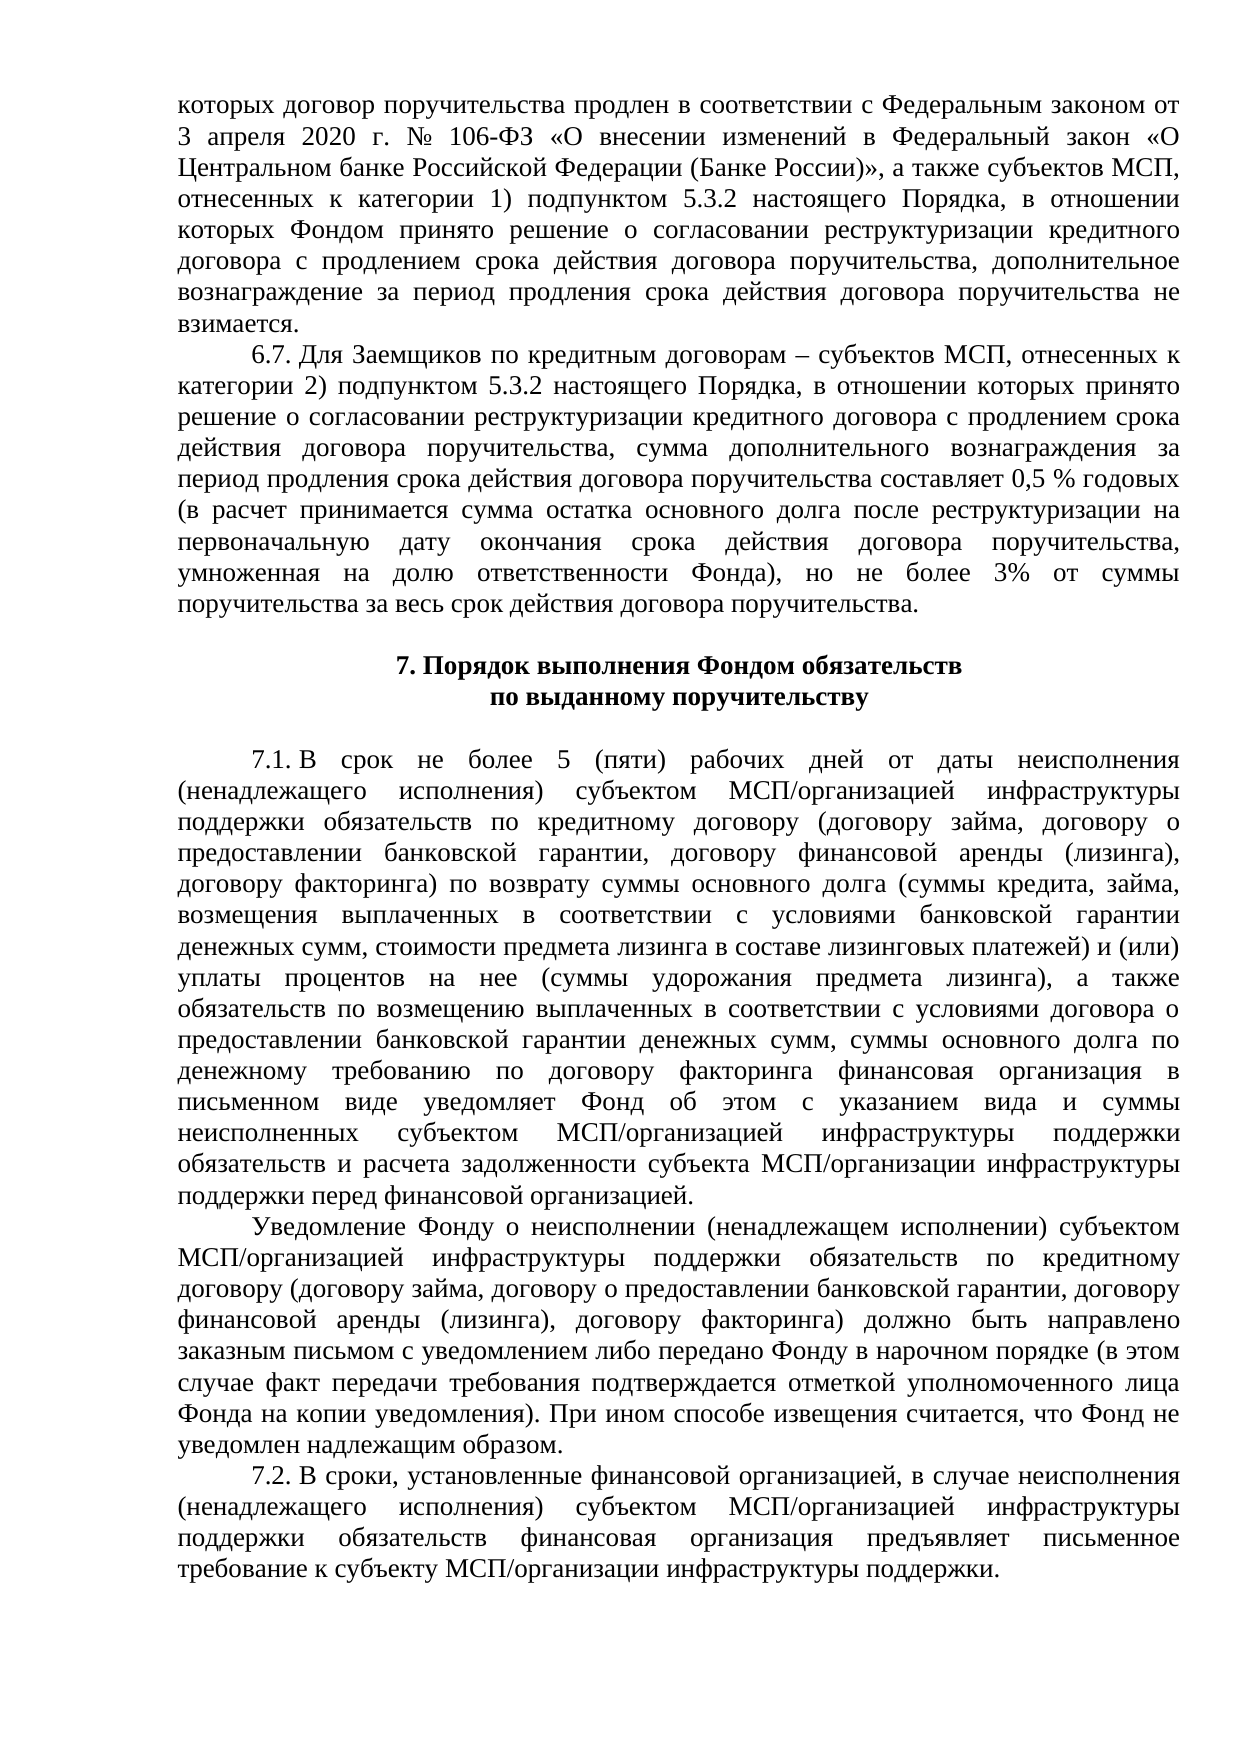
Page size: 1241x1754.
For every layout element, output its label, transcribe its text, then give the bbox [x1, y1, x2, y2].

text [177, 89, 1181, 338]
text Уведомление Фонду о неисполнении (ненадлежащем исполнении) субъектом МСП/организацией инфраструктуры поддержки обязательств по кредитному договору (договору займа, договору о предоставлении банковской гарантии, договору финансовой аренды (лизинга), договору факторинга) должно быть направлено заказным письмом с уведомлением либо передано Фонду в нарочном порядке (в этом случае факт передачи требования подтверждается отметкой уполномоченного лица Фонда на копии уведомления). При ином способе извещения считается, что Фонд не уведомлен надлежащим образом. [177, 1210, 1181, 1459]
text 7.2. В сроки, установленные финансовой организацией, в случае неисполнения (ненадлежащего исполнения) субъектом МСП/организацией инфраструктуры поддержки обязательств финансовая организация предъявляет письменное требование к субъекту МСП/организации инфраструктуры поддержки. [177, 1459, 1181, 1584]
text 6.7. Для Заемщиков по кредитным договорам – субъектов МСП, отнесенных к категории 2) подпунктом 5.3.2 настоящего Порядка, в отношении которых принято решение о согласовании реструктуризации кредитного договора с продлением срока действия договора поручительства, сумма дополнительного вознаграждения за период продления срока действия договора поручительства составляет 0,5 % годовых (в расчет принимается сумма остатка основного долга после реструктуризации на первоначальную дату окончания срока действия договора поручительства, умноженная на долю ответственности Фонда), но не более 3% от суммы поручительства за весь срок действия договора поручительства. [177, 338, 1181, 618]
text 7.1. В срок не более 5 (пяти) рабочих дней от даты неисполнения (ненадлежащего исполнения) субъектом МСП/организацией инфраструктуры поддержки обязательств по кредитному договору (договору займа, договору о предоставлении банковской гарантии, договору финансовой аренды (лизинга), договору факторинга) по возврату суммы основного долга (суммы кредита, займа, возмещения выплаченных в соответствии с условиями банковской гарантии денежных сумм, стоимости предмета лизинга в составе лизинговых платежей) и (или) уплаты процентов на нее (суммы удорожания предмета лизинга), а также обязательств по возмещению выплаченных в соответствии с условиями договора о предоставлении банковской гарантии денежных сумм, суммы основного долга по денежному требованию по договору факторинга финансовая организация в письменном виде уведомляет Фонд об этом с указанием вида и суммы неисполненных субъектом МСП/организацией инфраструктуры поддержки обязательств и расчета задолженности субъекта МСП/организации инфраструктуры поддержки перед финансовой организацией. [177, 743, 1181, 1210]
text 7. Порядок выполнения Фондом обязательств по выданному поручительству [177, 649, 1181, 712]
